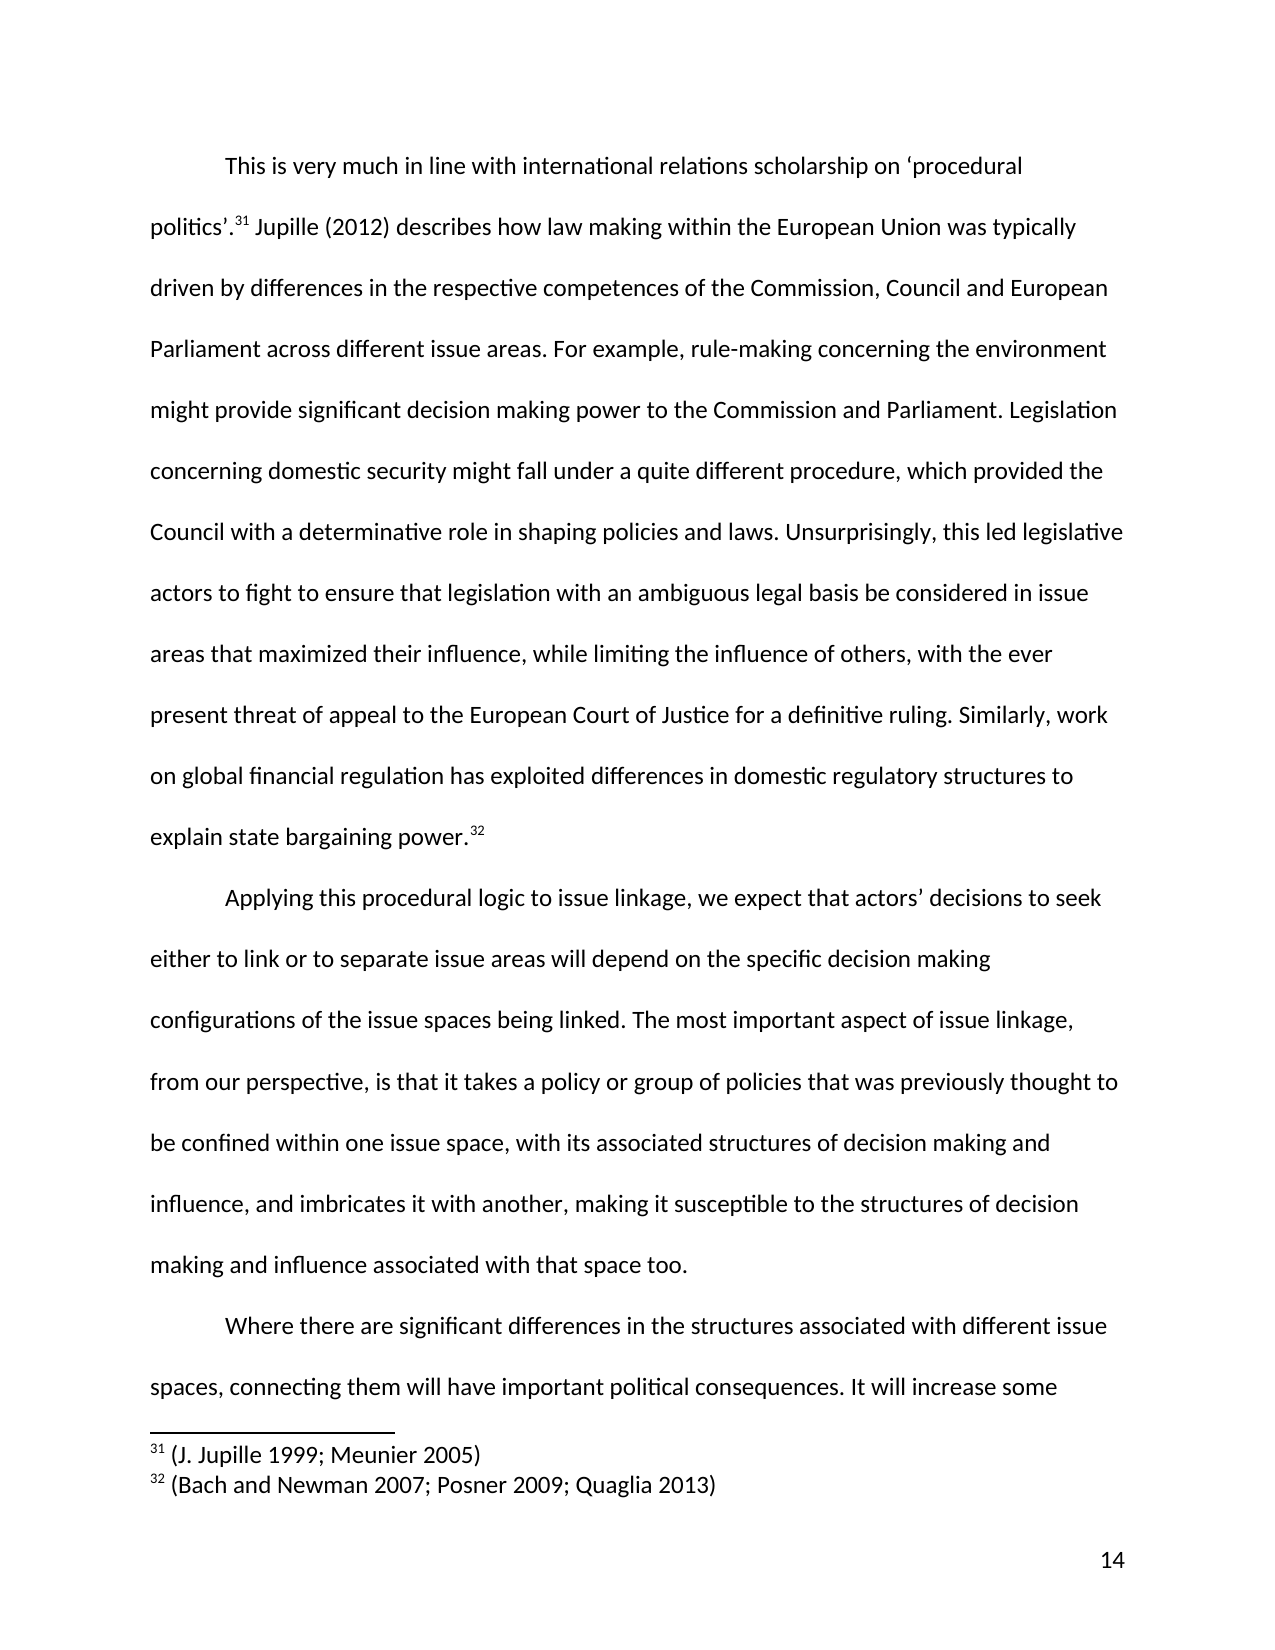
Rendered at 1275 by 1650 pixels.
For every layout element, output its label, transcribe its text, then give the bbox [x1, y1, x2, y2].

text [150, 1310, 1125, 1401]
text Applying this procedural logic to issue linkage, we expect that actors’ decisions to seek either to link or to separate issue areas will depend on the specific decision making configurations of the issue spaces being linked. The most important aspect of issue linkage, from our perspective, is that it takes a policy or group of policies that was previously thought to be confined within one issue space, with its associated structures of decision making and influence, and imbricates it with another, making it susceptible to the structures of decision making and influence associated with that space too. [150, 882, 1125, 1279]
text This is very much in line with international relations scholarship on ‘procedural politics’. Jupille (2012) describes how law making within the European Union was typically driven by differences in the respective competences of the Commission, Council and European Parliament across different issue areas. For example, rule-making concerning the environment might provide significant decision making power to the Commission and Parliament. Legislation concerning domestic security might fall under a quite different procedure, which provided the Council with a determinative role in shaping policies and laws. Unsurprisingly, this led legislative actors to fight to ensure that legislation with an ambiguous legal basis be considered in issue areas that maximized their influence, while limiting the influence of others, with the ever present threat of appeal to the European Court of Justice for a definitive ruling. Similarly, work on global financial regulation has exploited differences in domestic regulatory structures to explain state bargaining power. [150, 150, 1125, 852]
